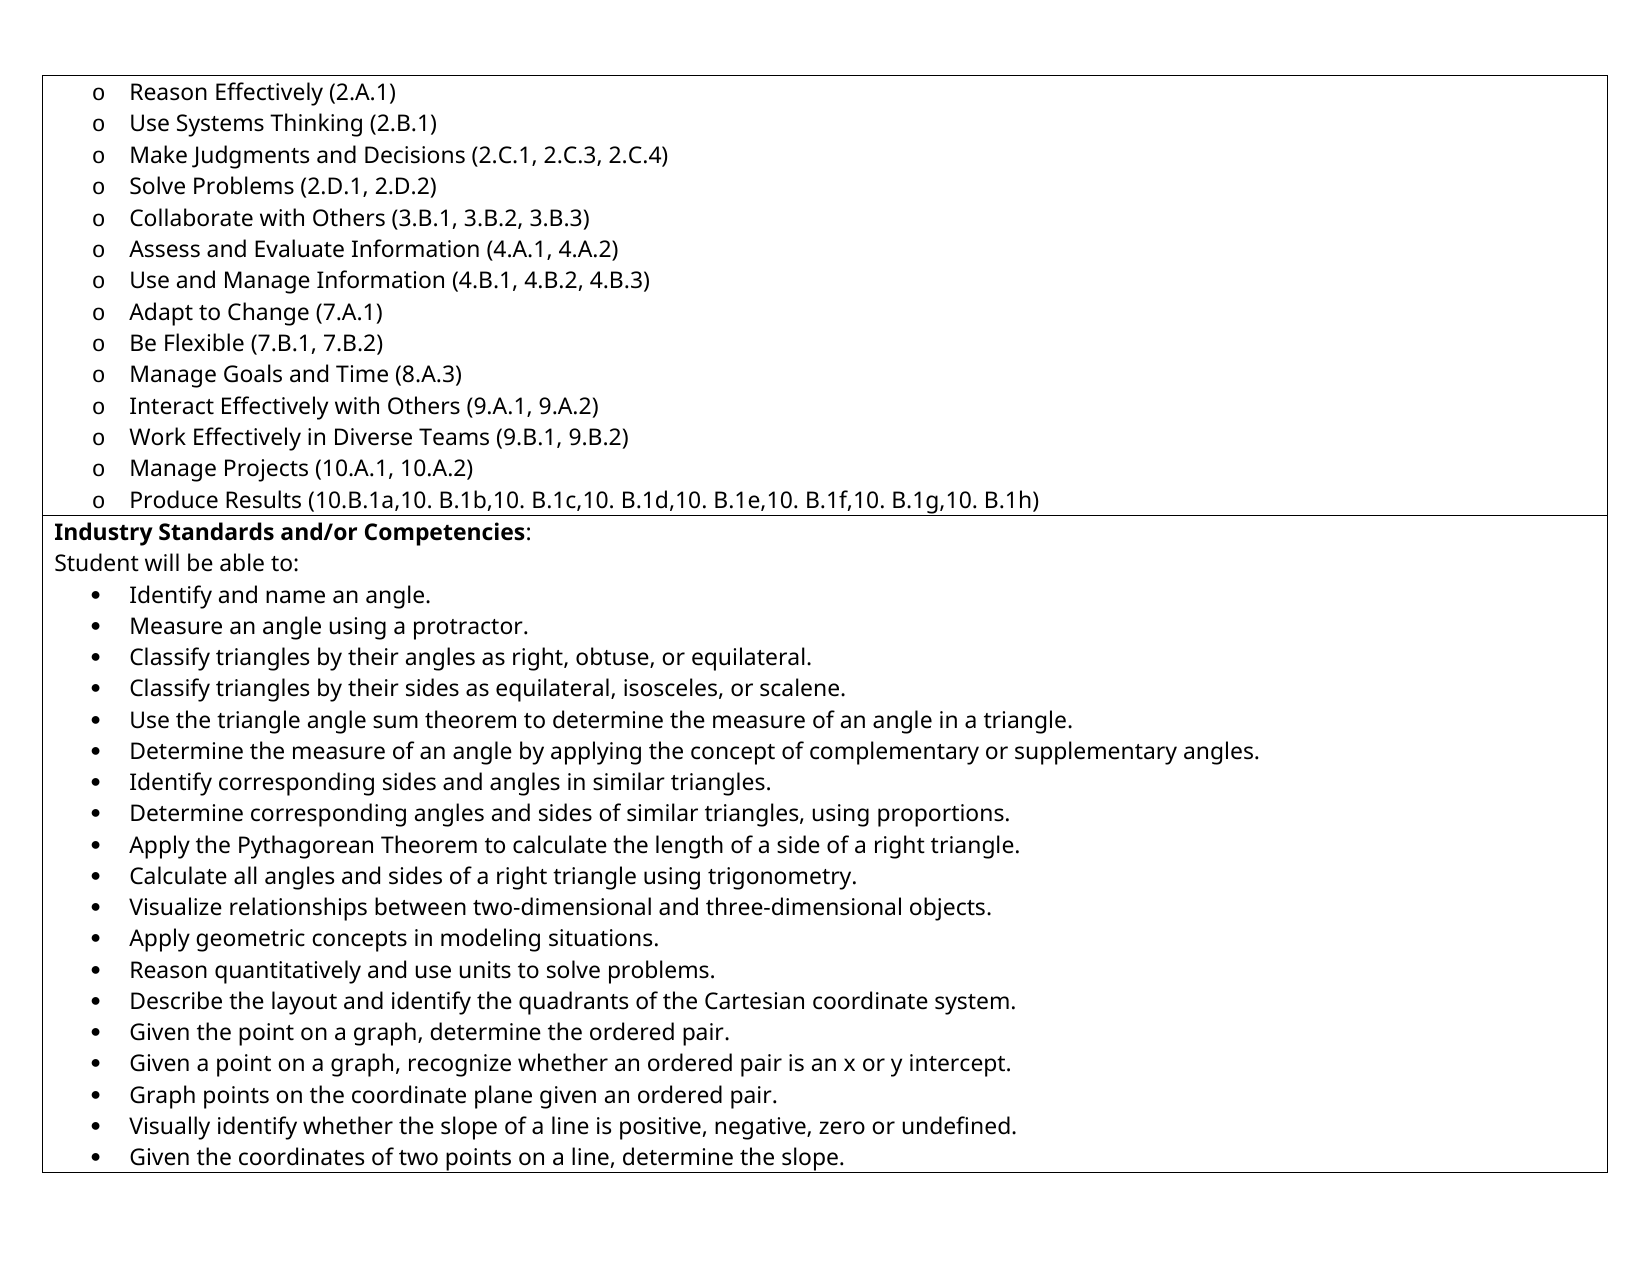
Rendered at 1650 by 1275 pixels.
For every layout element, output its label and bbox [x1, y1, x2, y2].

table_cell [43, 516, 1607, 1172]
table_cell [43, 76, 1607, 515]
